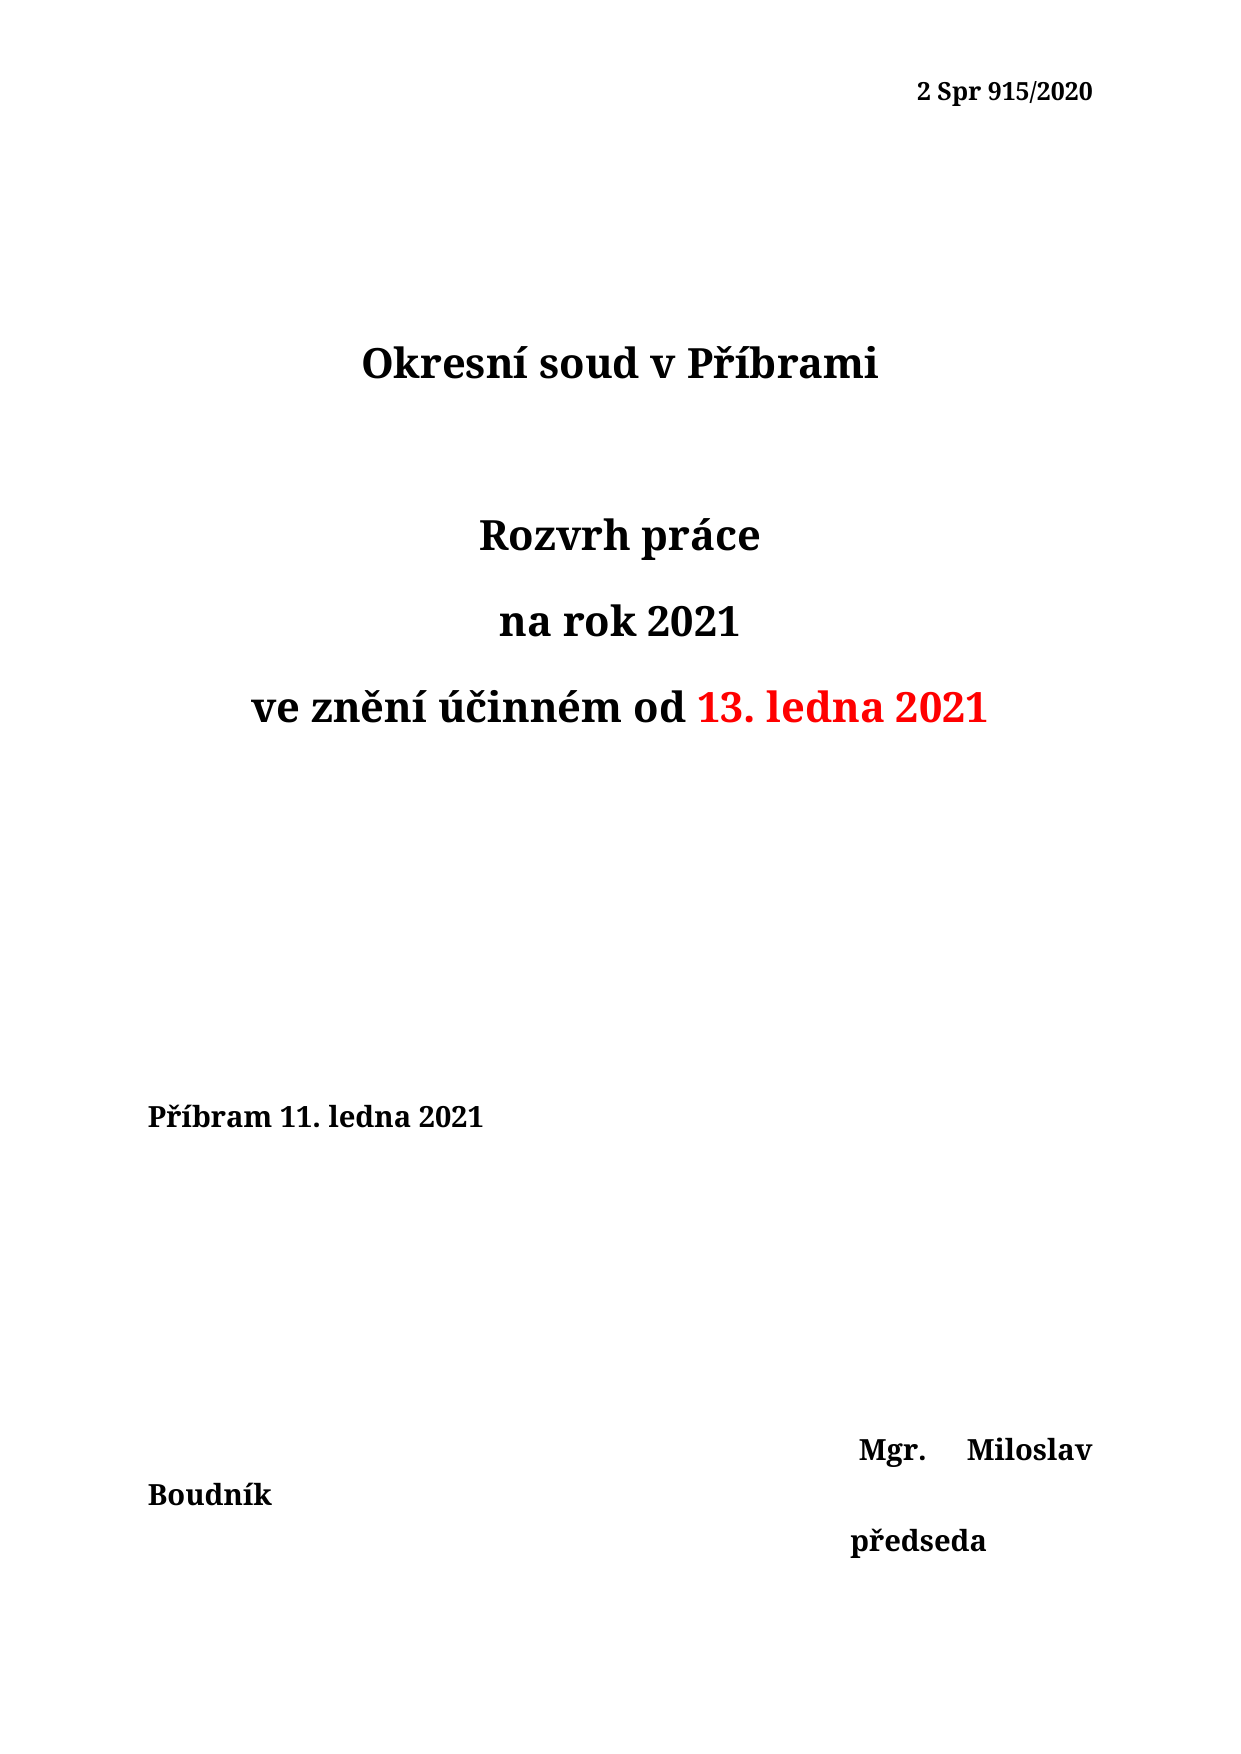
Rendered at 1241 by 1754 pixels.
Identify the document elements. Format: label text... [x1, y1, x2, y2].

text Rozvrh práce [148, 506, 1093, 563]
text předseda [148, 1520, 1093, 1560]
text ve znění účinném od 13. ledna 2021 [148, 678, 1093, 735]
text Mgr. Miloslav Boudník [148, 1429, 1093, 1514]
text Příbram 11. ledna 2021 [148, 1097, 1093, 1136]
text Okresní soud v Příbrami [148, 334, 1093, 391]
text na rok 2021 [148, 592, 1093, 649]
